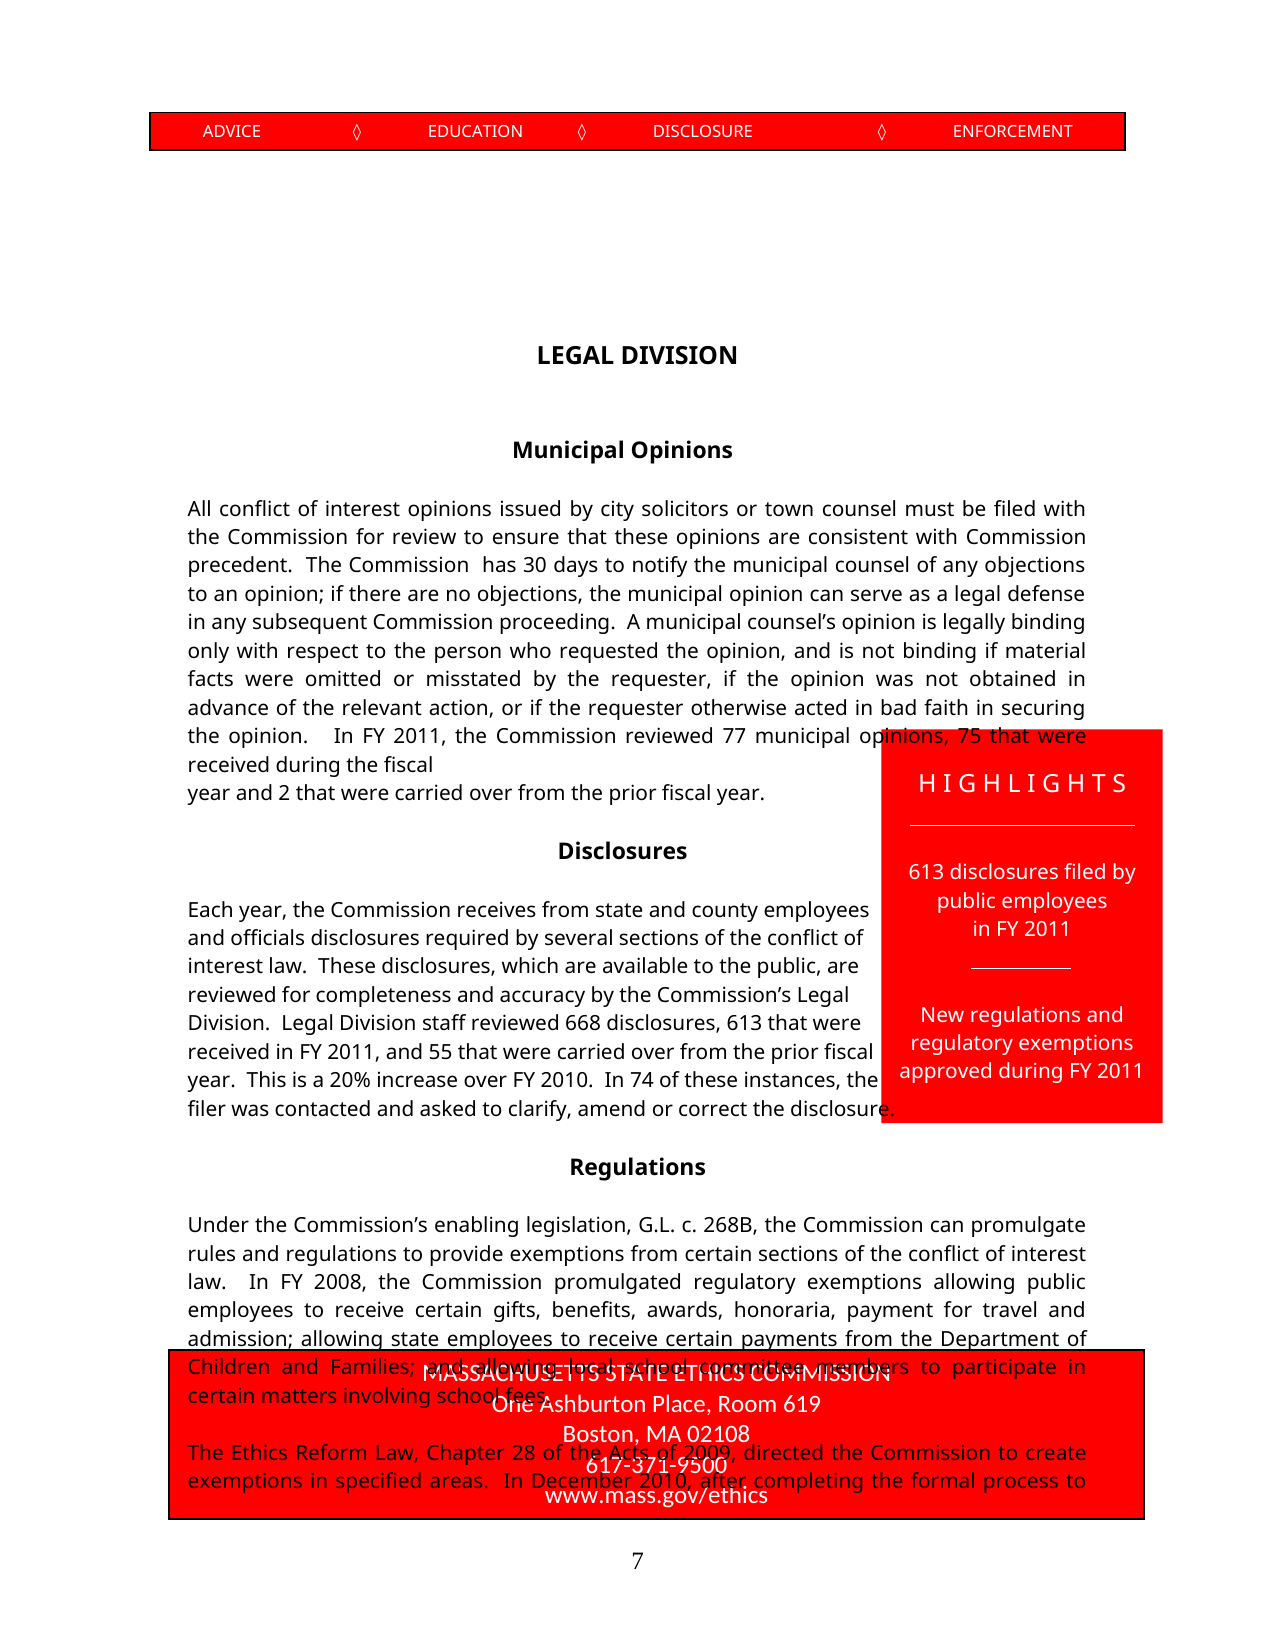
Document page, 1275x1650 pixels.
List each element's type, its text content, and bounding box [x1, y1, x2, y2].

text Municipal Opinions [187, 434, 1057, 465]
text and officials disclosures required by several sections of the conflict of [187, 923, 1058, 952]
text Disclosures [187, 835, 1057, 866]
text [187, 1438, 1087, 1495]
text Under the Commission’s enabling legislation, G.L. c. 268B, the Commission can promulgate rules and regulations to provide exemptions from certain sections of the conflict of interest law. In FY 2008, the Commission promulgated regulatory exemptions allowing public employees to receive certain gifts, benefits, awards, honoraria, payment for travel and admission; allowing state employees to receive certain payments from the Department of Children and Families; and allowing local school committee members to participate in certain matters involving school fees. [187, 1210, 1087, 1409]
text year. This is a 20% increase over FY 2010. In 74 of these instances, the [187, 1065, 1058, 1094]
text year and 2 that were carried over from the prior fiscal year. [187, 778, 1087, 807]
text received in FY 2011, and 55 that were carried over from the prior fiscal [187, 1037, 1058, 1065]
text filer was contacted and asked to clarify, amend or correct the disclosure. [187, 1094, 1058, 1122]
text LEGAL DIVISION [187, 337, 1087, 372]
text All conflict of interest opinions issued by city solicitors or town counsel must be filed with the Commission for review to ensure that these opinions are consistent with Commission precedent. The Commission has 30 days to notify the municipal counsel of any objections to an opinion; if there are no objections, the municipal opinion can serve as a legal defense in any subsequent Commission proceeding. A municipal counsel’s opinion is legally binding only with respect to the person who requested the opinion, and is not binding if material facts were omitted or misstated by the requester, if the opinion was not obtained in advance of the relevant action, or if the requester otherwise acted in bad faith in securing the opinion. In FY 2011, the Commission reviewed 77 municipal opinions, 75 that were received during the fiscal [187, 494, 1087, 778]
text Regulations [187, 1151, 1087, 1182]
text interest law. These disclosures, which are available to the public, are [187, 952, 1058, 980]
text Each year, the Commission receives from state and county employees [187, 895, 1058, 923]
text reviewed for completeness and accuracy by the Commission’s Legal [187, 980, 1058, 1008]
text Division. Legal Division staff reviewed 668 disclosures, 613 that were [187, 1008, 1058, 1037]
